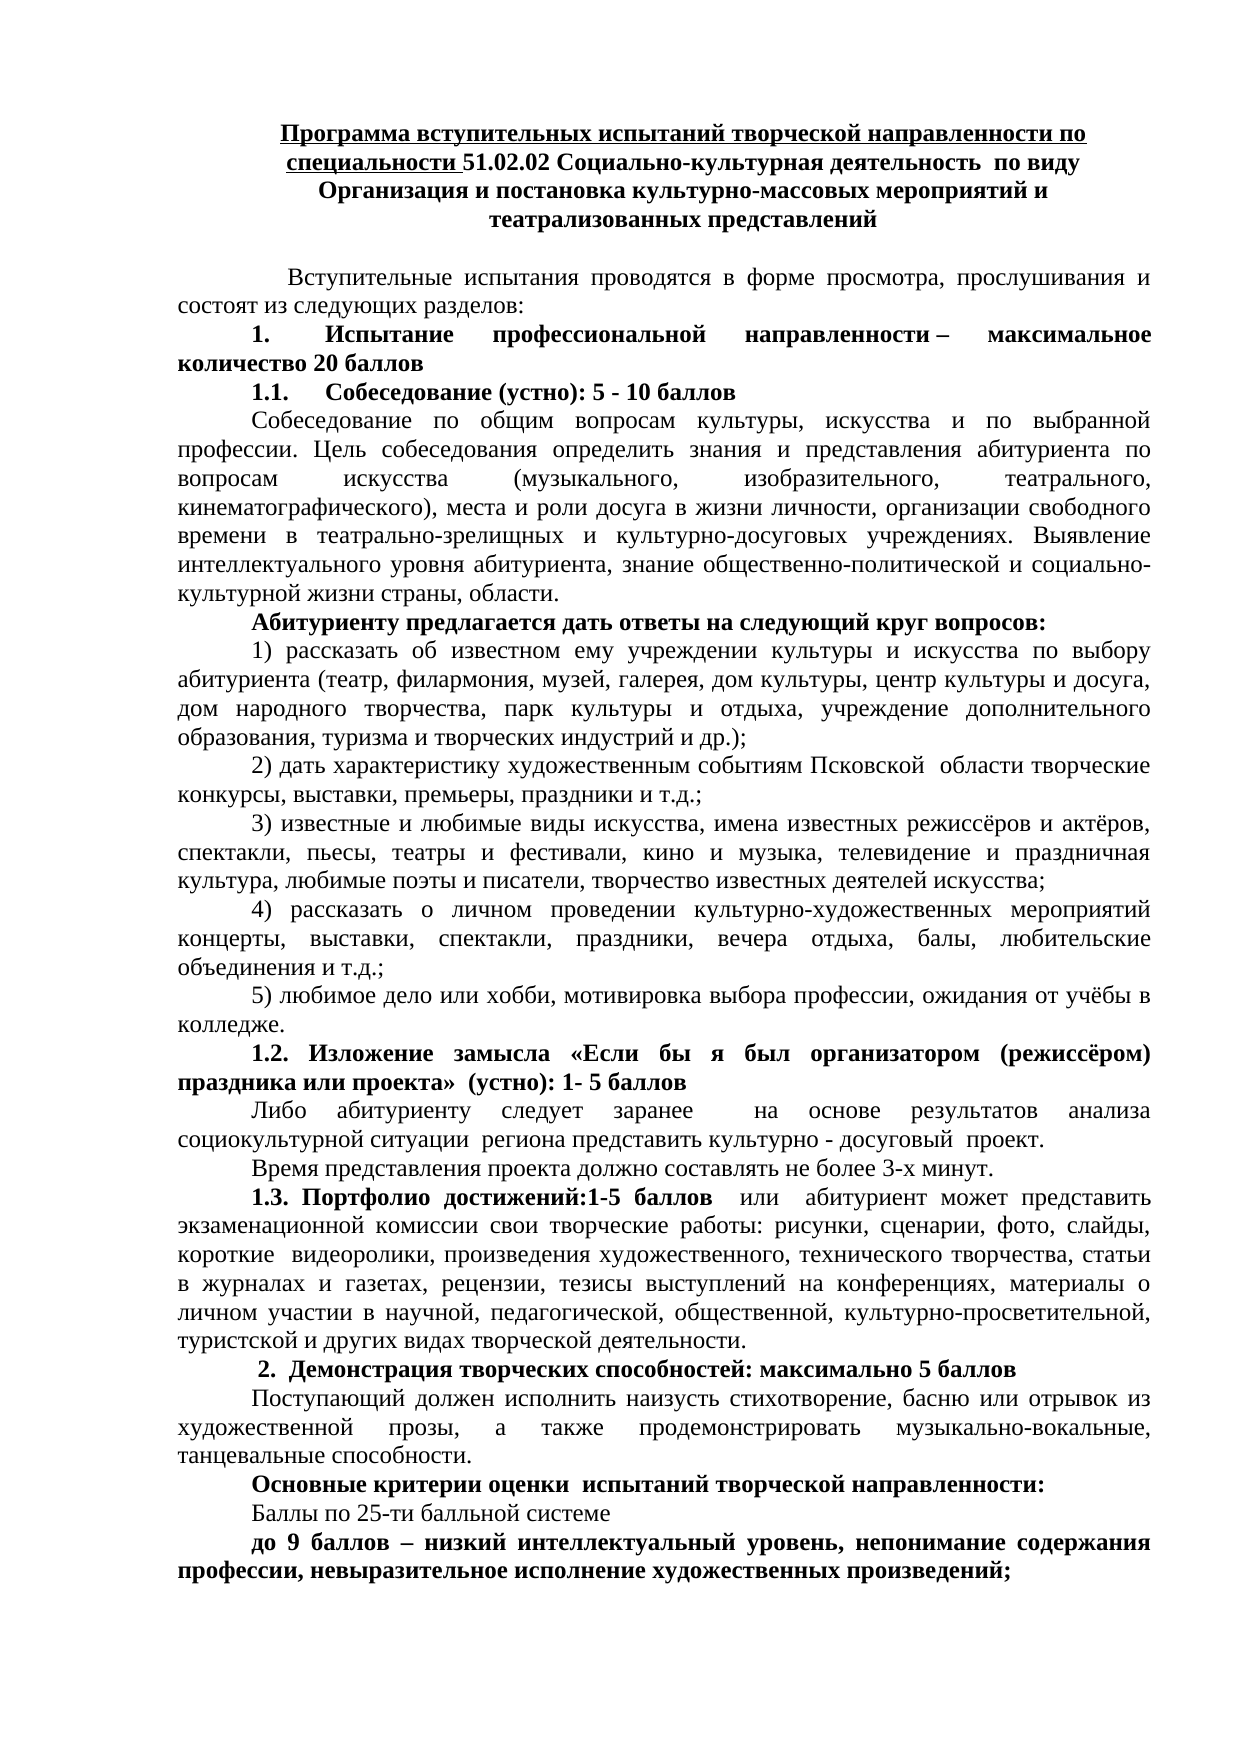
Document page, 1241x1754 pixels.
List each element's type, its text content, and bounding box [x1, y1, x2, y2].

text 5) любимое дело или хобби, мотивировка выбора профессии, ожидания от учёбы в колледже. [177, 981, 1152, 1038]
text Основные критерии оценки испытаний творческой направленности: [177, 1469, 1152, 1498]
text 2. Демонстрация творческих способностей: максимально 5 баллов [177, 1354, 1152, 1383]
text 3) известные и любимые виды искусства, имена известных режиссёров и актёров, спектакли, пьесы, театры и фестивали, кино и музыка, телевидение и праздничная культура, любимые поэты и писатели, творчество известных деятелей искусства; [177, 808, 1152, 894]
text 1.2. Изложение замысла «Если бы я был организатором (режиссёром) праздника или проекта» (устно): 1- 5 баллов [177, 1038, 1152, 1096]
text Время представления проекта должно составлять не более 3-х минут. [177, 1153, 1152, 1182]
text до 9 баллов – низкий интеллектуальный уровень, непонимание содержания профессии, невыразительное исполнение художественных произведений; [177, 1527, 1152, 1584]
text 2) дать характеристику художественным событиям Псковской области творческие конкурсы, выставки, премьеры, праздники и т.д.; [177, 751, 1152, 808]
text Поступающий должен исполнить наизусть стихотворение, басню или отрывок из художественной прозы, а также продемонстрировать музыкально-вокальные, танцевальные способности. [177, 1383, 1152, 1469]
text 4) рассказать о личном проведении культурно-художественных мероприятий концерты, выставки, спектакли, праздники, вечера отдыха, балы, любительские объединения и т.д.; [177, 894, 1152, 981]
list Собеседование (устно): 5 - 10 баллов [177, 377, 1152, 406]
text Программа вступительных испытаний творческой направленности по специальности 51.02.02 Социально-культурная деятельность по виду Организация и постановка культурно-массовых мероприятий и театрализованных представлений [215, 118, 1152, 233]
text 1.3. Портфолио достижений:1-5 баллов или абитуриент может представить экзаменационной комиссии свои творческие работы: рисунки, сценарии, фото, слайды, короткие видеоролики, произведения художественного, технического творчества, статьи в журналах и газетах, рецензии, тезисы выступлений на конференциях, материалы о личном участии в научной, педагогической, общественной, культурно-просветительной, туристской и других видах творческой деятельности. [177, 1182, 1152, 1354]
text Либо абитуриенту следует заранее на основе результатов анализа социокультурной ситуации региона представить культурно - досуговый проект. [177, 1096, 1152, 1153]
text Вступительные испытания проводятся в форме просмотра, прослушивания и состоят из следующих разделов: [177, 262, 1152, 319]
list Испытание профессиональной направленности – максимальное количество 20 баллов [177, 319, 1152, 377]
text Собеседование по общим вопросам культуры, искусства и по выбранной профессии. Цель собеседования определить знания и представления абитуриента по вопросам искусства (музыкального, изобразительного, театрального, кинематографического), места и роли досуга в жизни личности, организации свободного времени в театрально-зрелищных и культурно-досуговых учреждениях. Выявление интеллектуального уровня абитуриента, знание общественно-политической и социально-культурной жизни страны, области. [177, 406, 1152, 607]
text Абитуриенту предлагается дать ответы на следующий круг вопросов: [177, 607, 1152, 636]
text 1) рассказать об известном ему учреждении культуры и искусства по выбору абитуриента (театр, филармония, музей, галерея, дом культуры, центр культуры и досуга, дом народного творчества, парк культуры и отдыха, учреждение дополнительного образования, туризма и творческих индустрий и др.); [177, 636, 1152, 751]
text Баллы по 25-ти балльной системе [177, 1498, 1152, 1527]
